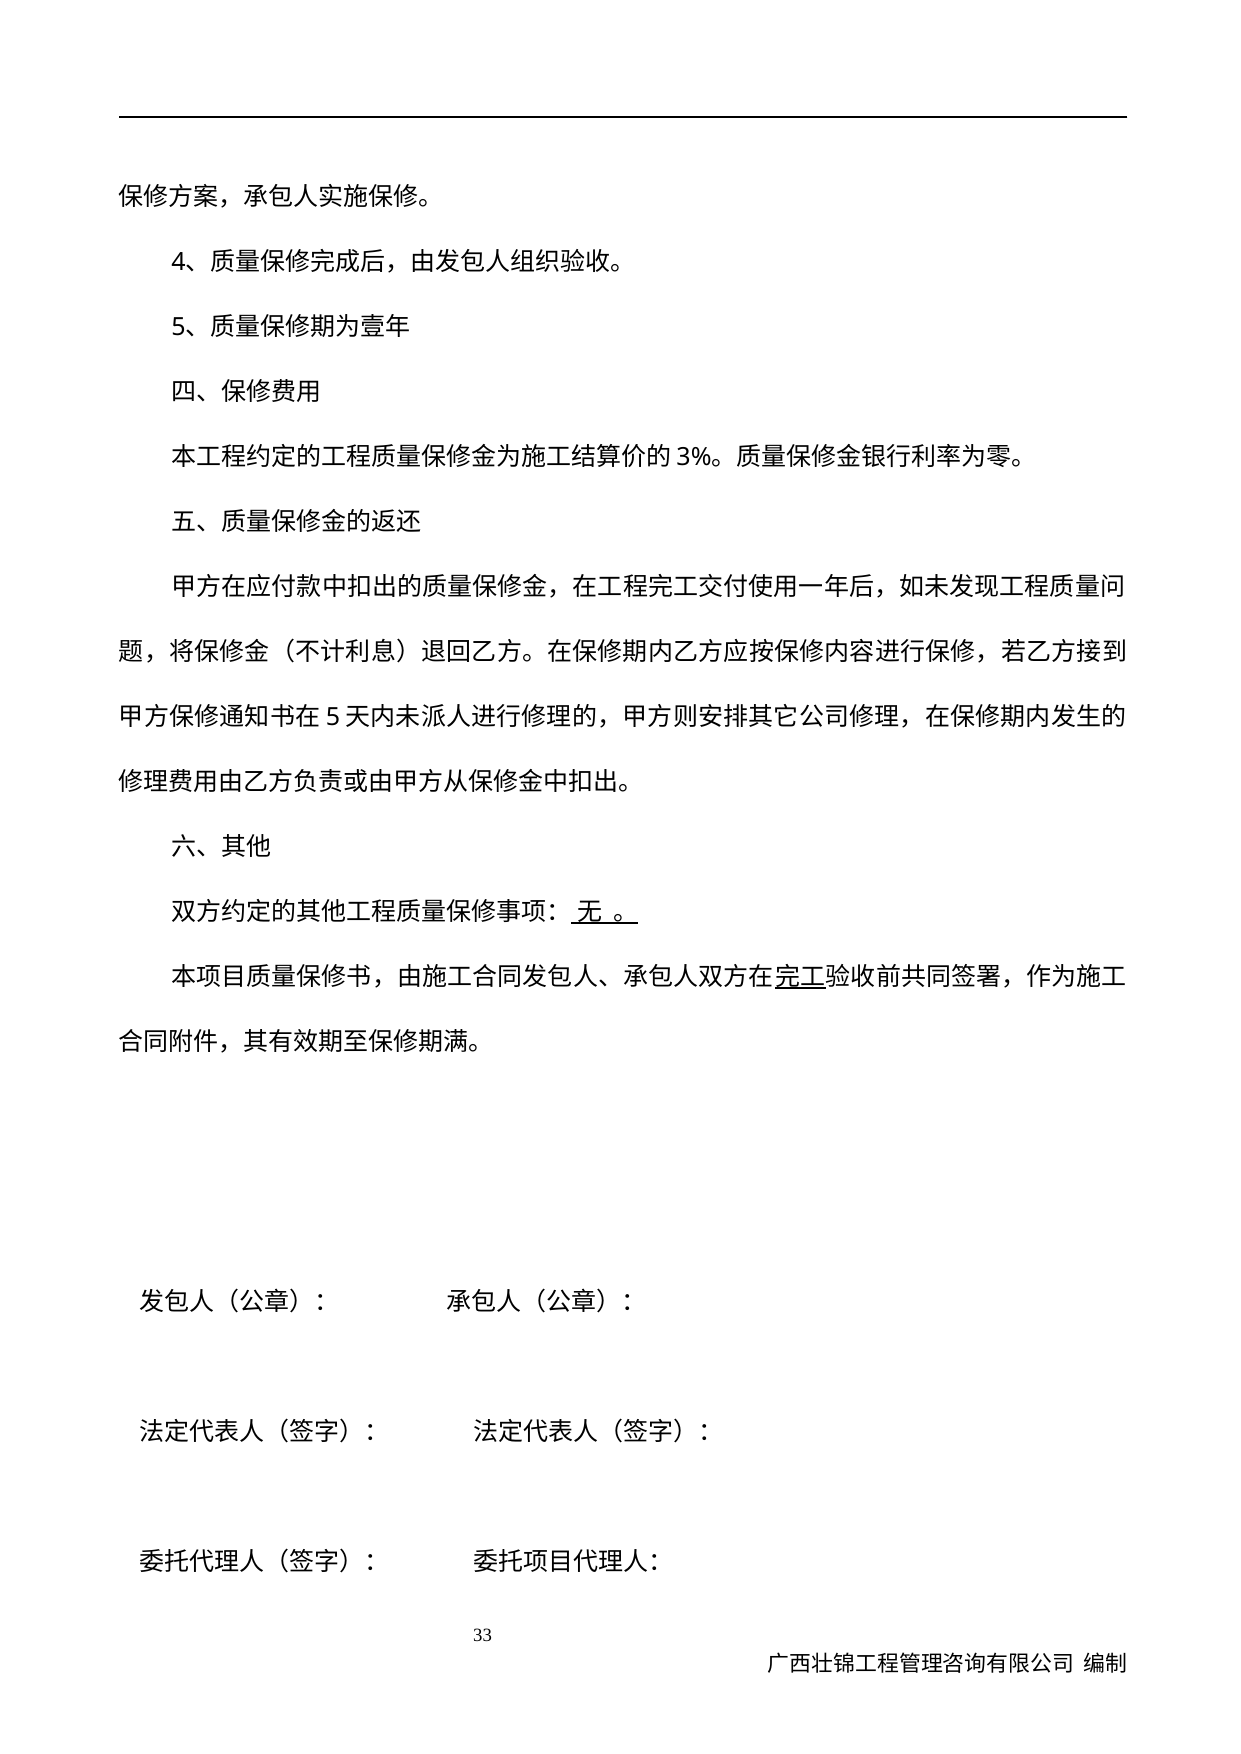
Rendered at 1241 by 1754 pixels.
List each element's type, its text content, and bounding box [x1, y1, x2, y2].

text 发包人（公章）： 承包人（公章）： [119, 1267, 1127, 1332]
text 六、其他 [119, 812, 1127, 877]
text 法定代表人（签字）： 法定代表人（签字）： [119, 1397, 1127, 1462]
text 本项目质量保修书，由施工合同发包人、承包人双方在完工验收前共同签署，作为施工合同附件，其有效期至保修期满。 [119, 942, 1127, 1072]
text 甲方在应付款中扣出的质量保修金，在工程完工交付使用一年后，如未发现工程质量问题，将保修金（不计利息）退回乙方。在保修期内乙方应按保修内容进行保修，若乙方接到甲方保修通知书在5天内未派人进行修理的，甲方则安排其它公司修理，在保修期内发生的修理费用由乙方负责或由甲方从保修金中扣出。 [119, 552, 1127, 812]
text 五、质量保修金的返还 [119, 487, 1127, 552]
text 5、质量保修期为壹年 [119, 292, 1127, 357]
text 4、质量保修完成后，由发包人组织验收。 [119, 227, 1127, 292]
text 双方约定的其他工程质量保修事项： 无 。 [119, 877, 1127, 942]
text 本工程约定的工程质量保修金为施工结算价的3%。质量保修金银行利率为零。 [119, 422, 1127, 487]
text 委托代理人（签字）： 委托项目代理人： [119, 1527, 1127, 1592]
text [119, 162, 1127, 227]
text 四、保修费用 [119, 357, 1127, 422]
